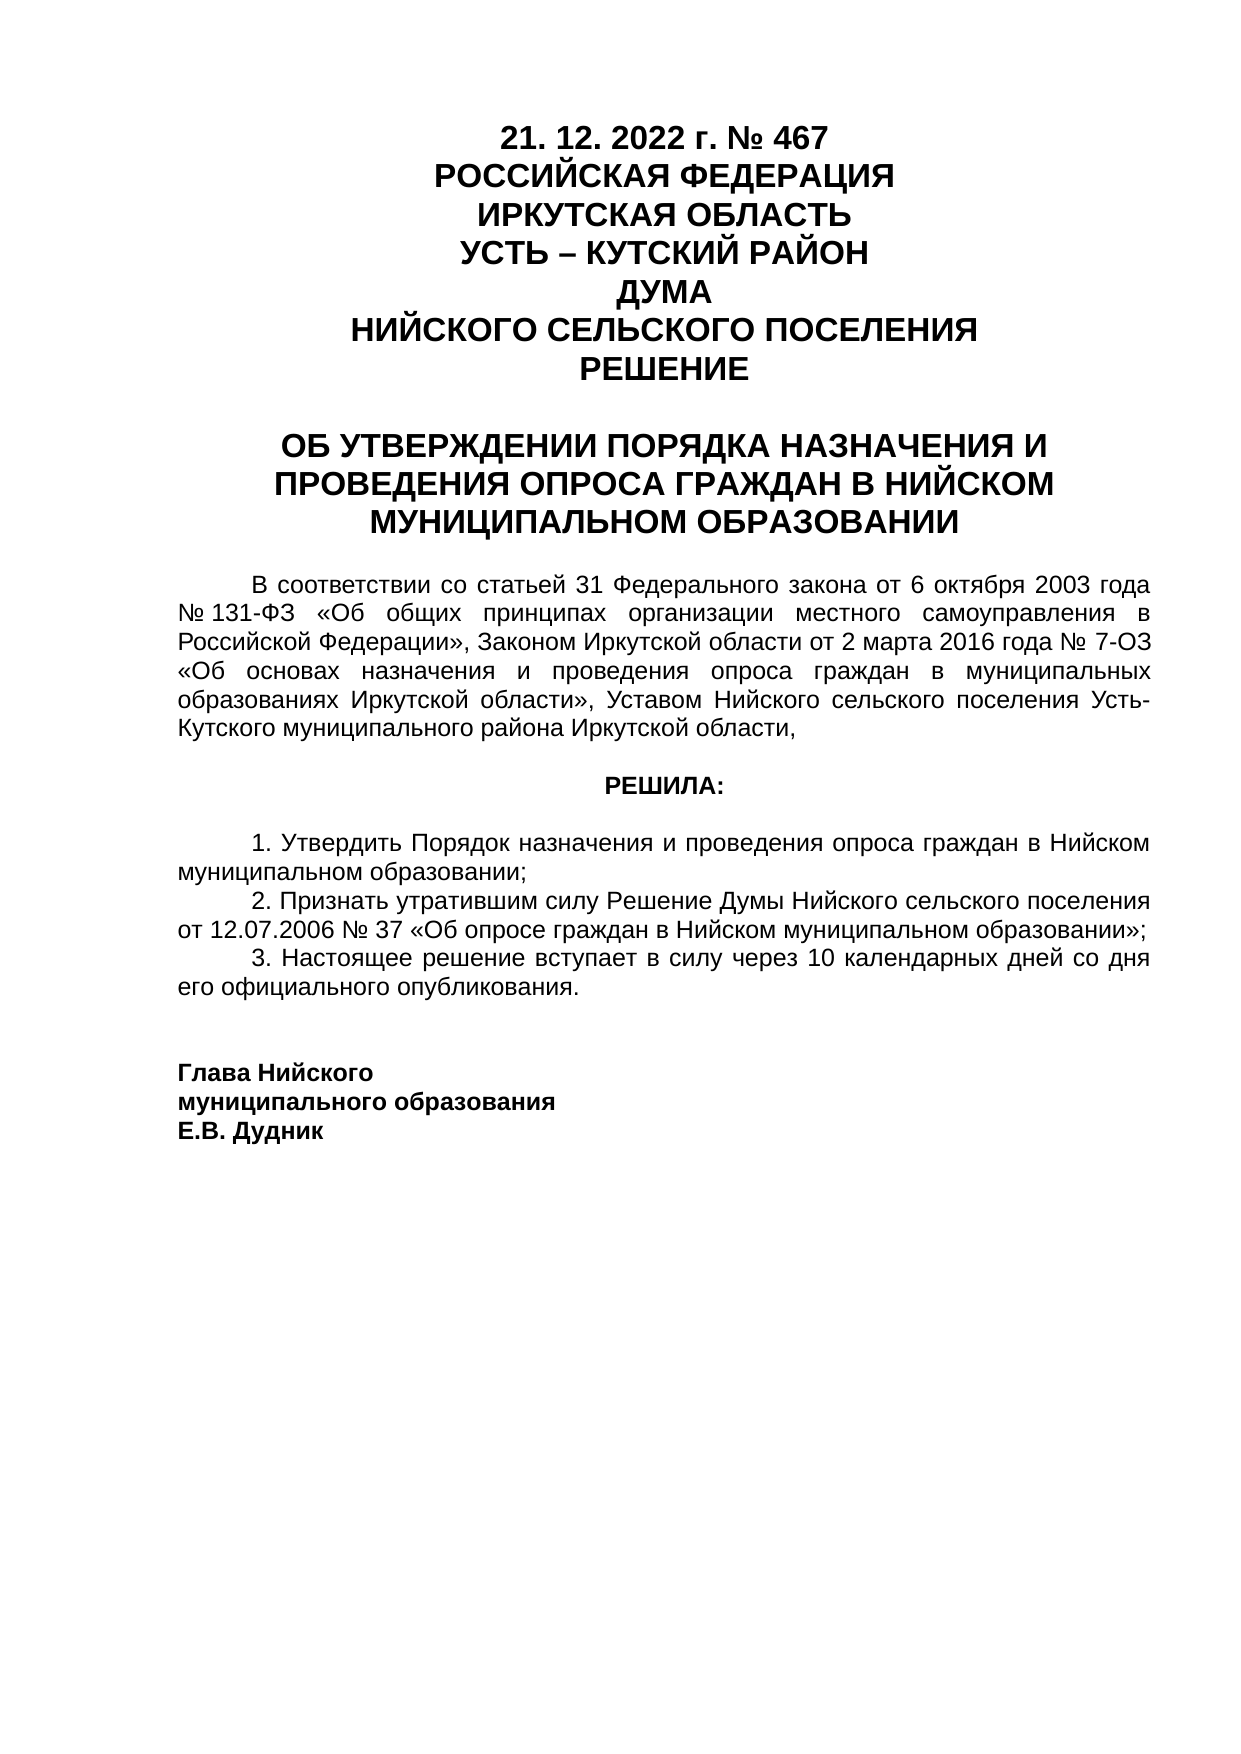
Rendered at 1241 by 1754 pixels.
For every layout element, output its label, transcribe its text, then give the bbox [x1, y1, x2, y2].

text РЕШЕНИЕ [177, 349, 1152, 387]
text 3. Настоящее решение вступает в силу через 10 календарных дней со дня его официального опубликования. [177, 943, 1152, 1001]
text 21. 12. 2022 г. № 467 [177, 118, 1152, 157]
text муниципального образования [177, 1087, 1152, 1116]
text Глава Нийского [177, 1058, 1152, 1087]
text 1. Утвердить Порядок назначения и проведения опроса граждан в Нийском муниципальном образовании; [177, 828, 1152, 886]
text В соответствии со статьей 31 Федерального закона от 6 октября 2003 года № 131-ФЗ «Об общих принципах организации местного самоуправления в Российской Федерации», Законом Иркутской области от 2 марта 2016 года № 7-ОЗ «Об основах назначения и проведения опроса граждан в муниципальных образованиях Иркутской области», Уставом Нийского сельского поселения Усть-Кутского муниципального района Иркутской области, [177, 570, 1152, 742]
text НИЙСКОГО СЕЛЬСКОГО ПОСЕЛЕНИЯ [177, 310, 1152, 349]
text ДУМА [177, 272, 1152, 310]
text РОССИЙСКАЯ ФЕДЕРАЦИЯ [177, 157, 1152, 195]
text ОБ УТВЕРЖДЕНИИ ПОРЯДКА НАЗНАЧЕНИЯ И ПРОВЕДЕНИЯ ОПРОСА ГРАЖДАН В НИЙСКОМ МУНИЦИПАЛЬНОМ ОБРАЗОВАНИИ [177, 426, 1152, 541]
text ИРКУТСКАЯ ОБЛАСТЬ [177, 195, 1152, 233]
text РЕШИЛА: [177, 771, 1152, 800]
text УСТЬ – КУТСКИЙ РАЙОН [177, 233, 1152, 272]
text 2. Признать утратившим силу Решение Думы Нийского сельского поселения от 12.07.2006 № 37 «Об опросе граждан в Нийском муниципальном образовании»; [177, 886, 1152, 943]
text Е.В. Дудник [177, 1116, 1152, 1145]
